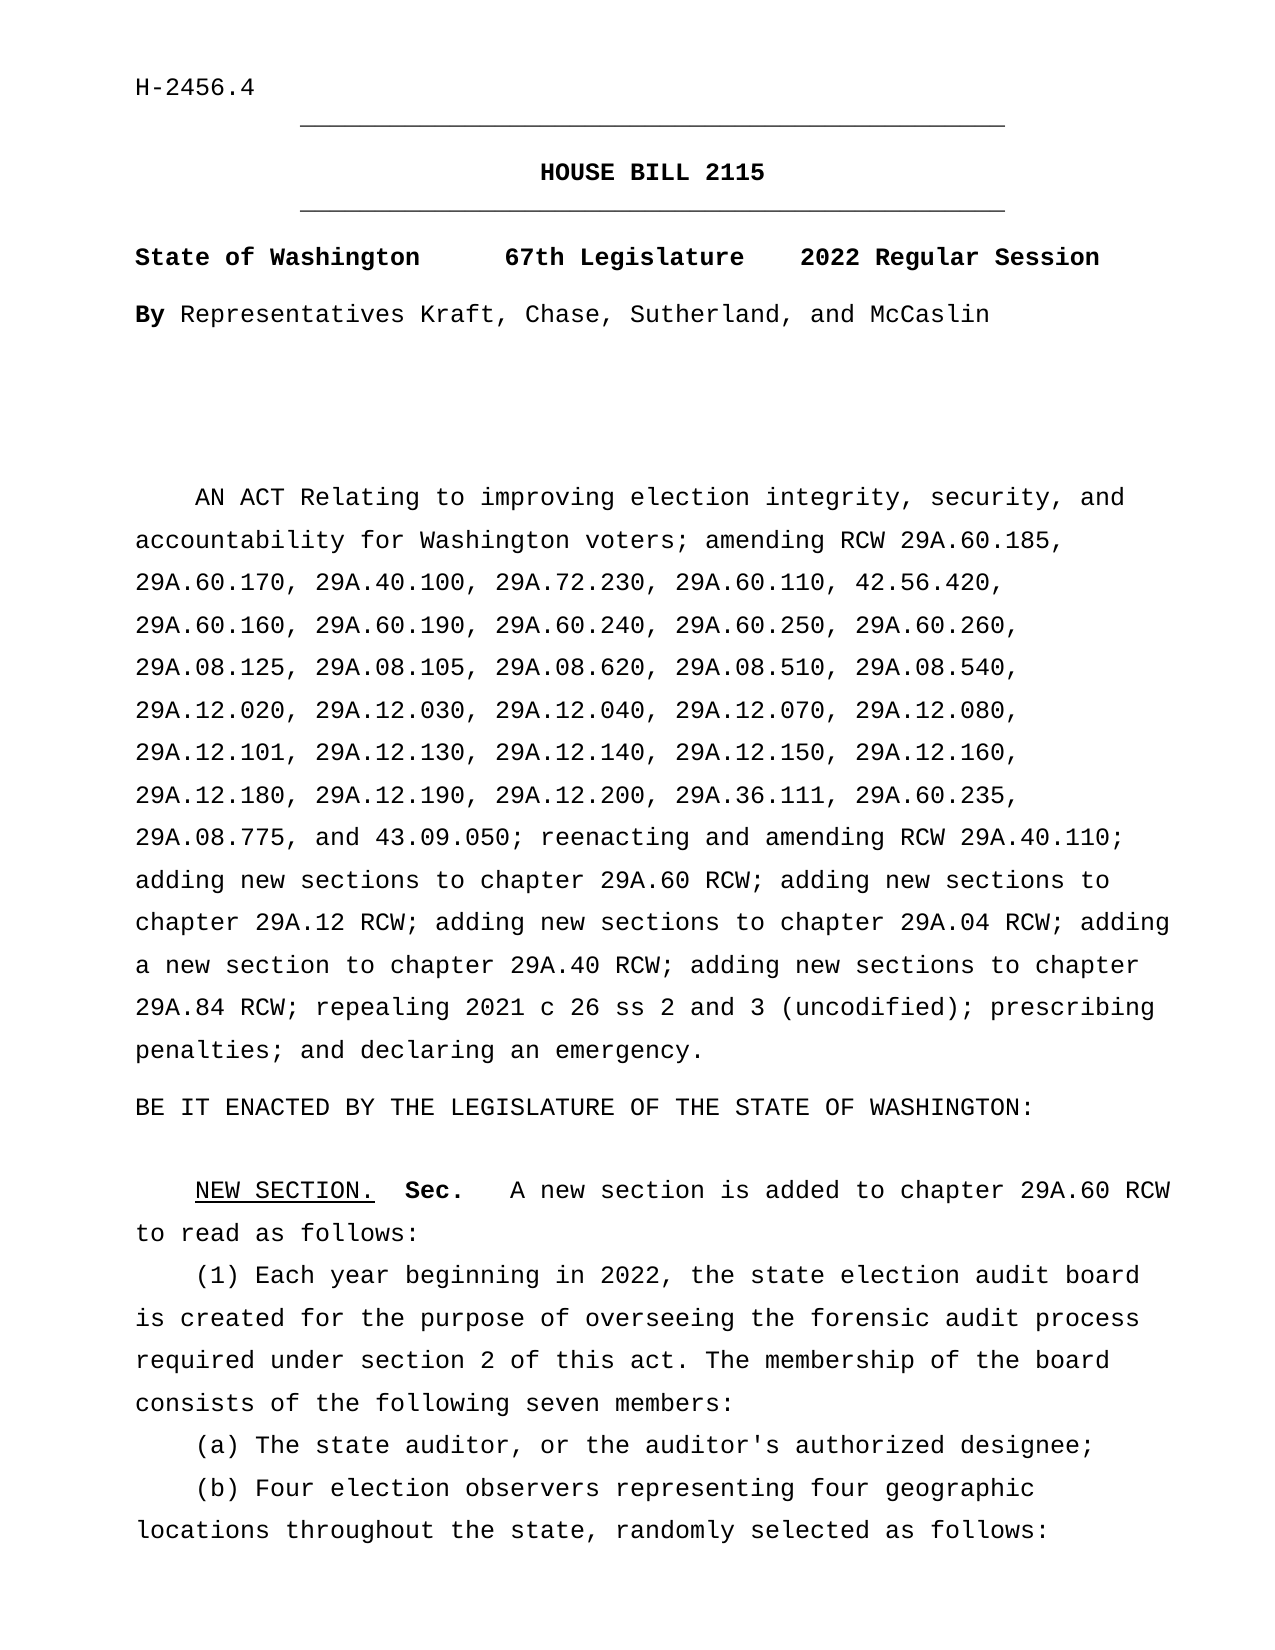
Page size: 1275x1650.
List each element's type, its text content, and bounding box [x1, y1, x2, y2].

text _______________________________________________ [135, 188, 1170, 217]
text HOUSE BILL 2115 [135, 160, 1170, 188]
text (a) The state auditor, or the auditor's authorized designee; [135, 1420, 1170, 1462]
text (b) Four election observers representing four geographic locations throughout the state, randomly selected as follows: [135, 1462, 1170, 1547]
text AN ACT Relating to improving election integrity, security, and accountability for Washington voters; amending RCW 29A.60.185, 29A.60.170, 29A.40.100, 29A.72.230, 29A.60.110, 42.56.420, 29A.60.160, 29A.60.190, 29A.60.240, 29A.60.250, 29A.60.260, 29A.08.125, 29A.08.105, 29A.08.620, 29A.08.510, 29A.08.540, 29A.12.020, 29A.12.030, 29A.12.040, 29A.12.070, 29A.12.080, 29A.12.101, 29A.12.130, 29A.12.140, 29A.12.150, 29A.12.160, 29A.12.180, 29A.12.190, 29A.12.200, 29A.36.111, 29A.60.235, 29A.08.775, and 43.09.050; reenacting and amending RCW 29A.40.110; adding new sections to chapter 29A.60 RCW; adding new sections to chapter 29A.12 RCW; adding new sections to chapter 29A.04 RCW; adding a new section to chapter 29A.40 RCW; adding new sections to chapter 29A.84 RCW; repealing 2021 c 26 ss 2 and 3 (uncodified); prescribing penalties; and declaring an emergency. [135, 472, 1170, 1067]
text _______________________________________________ [135, 103, 1170, 132]
text H-2456.4 [135, 75, 1170, 103]
text (1) Each year beginning in 2022, the state election audit board is created for the purpose of overseeing the forensic audit process required under section 2 of this act. The membership of the board consists of the following seven members: [135, 1250, 1170, 1420]
text State of Washington 67th Legislature 2022 Regular Session [135, 245, 1170, 273]
text NEW SECTION. Sec. A new section is added to chapter 29A.60 RCW to read as follows: [135, 1165, 1170, 1250]
text By Representatives Kraft, Chase, Sutherland, and McCaslin [135, 302, 1170, 330]
text BE IT ENACTED BY THE LEGISLATURE OF THE STATE OF WASHINGTON: [135, 1095, 1170, 1123]
